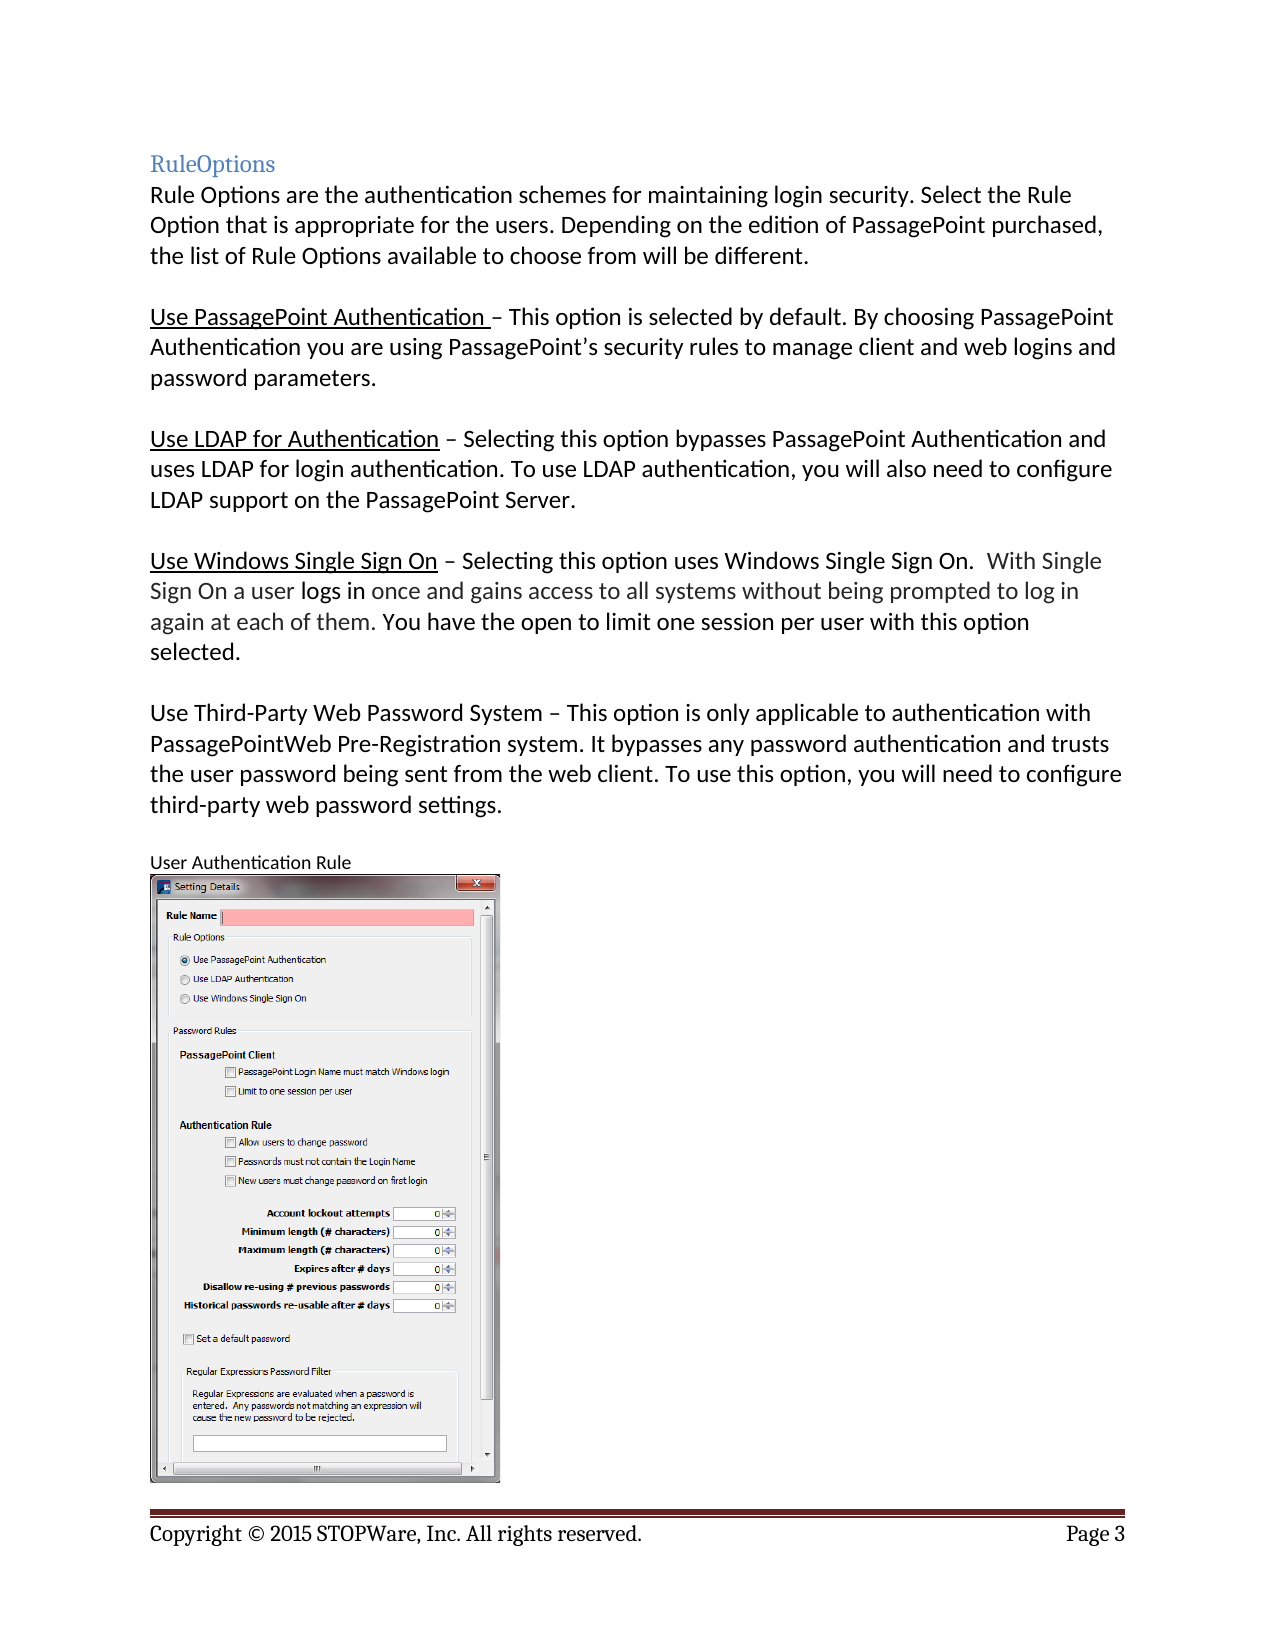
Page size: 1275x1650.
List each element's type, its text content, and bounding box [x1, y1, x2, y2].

text RuleOptions [150, 150, 1125, 179]
text PassagePointWeb Pre-Registration system. It bypasses any password authentication and trusts the user password being sent from the web client. To use this option, you will need to configure third-party web password settings. [150, 728, 1125, 820]
text Rule Options are the authentication schemes for maintaining login security. Select the Rule Option that is appropriate for the users. Depending on the edition of PassagePoint purchased, the list of Rule Options available to choose from will be different. [150, 179, 1125, 270]
text User Authentication Rule [150, 850, 1125, 874]
text Use Windows Single Sign On – Selecting this option uses Windows Single Sign On. With Single Sign On a user logs in once and gains access to all systems without being prompted to log in again at each of them. You have the open to limit one session per user with this option selected. [150, 545, 1125, 667]
text Use PassagePoint Authentication – This option is selected by default. By choosing PassagePoint [150, 301, 1125, 331]
picture [150, 874, 501, 1483]
text Authentication you are using PassagePoint’s security rules to manage client and web logins and password parameters. [150, 331, 1125, 392]
text Use Third-Party Web Password System – This option is only applicable to authentication with [150, 698, 1125, 728]
text Use LDAP for Authentication – Selecting this option bypasses PassagePoint Authentication and uses LDAP for login authentication. To use LDAP authentication, you will also need to configure LDAP support on the PassagePoint Server. [150, 423, 1125, 514]
